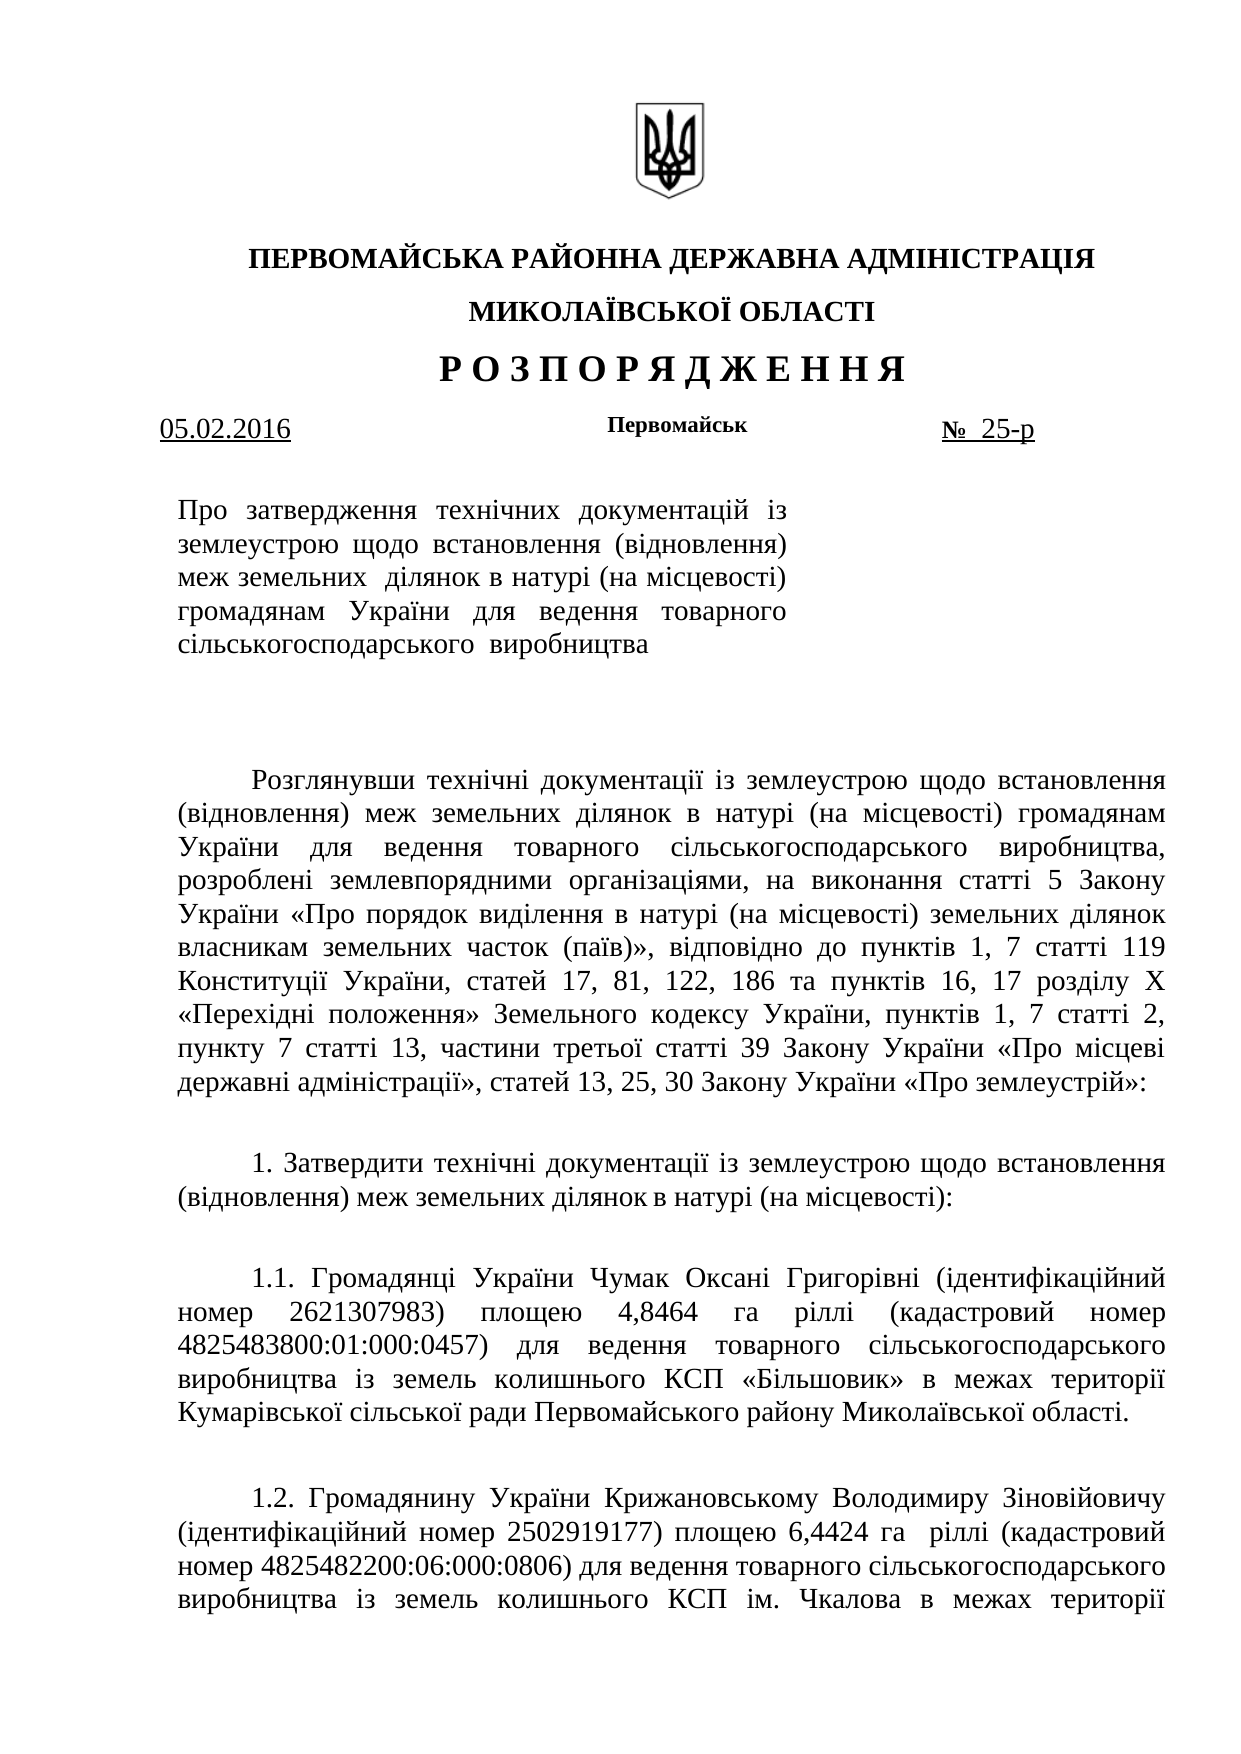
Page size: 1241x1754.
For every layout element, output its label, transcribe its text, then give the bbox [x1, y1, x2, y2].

text Р О З П О Р Я Д Ж Е Н Н Я [177, 347, 1167, 390]
text МИКОЛАЇВСЬКОЇ ОБЛАСТІ [177, 294, 1167, 327]
table_header Про затвердження технічних документацій із землеустрою щодо встановлення (відновлення) меж земельних ділянок в натурі (на місцевості) громадянам України для ведення товарного сільськогосподарського виробництва [167, 493, 798, 761]
table_header Первомайськ [499, 411, 855, 458]
table_header 05.02.2016 [148, 411, 499, 458]
text ПЕРВОМАЙСЬКА РАЙОННА ДЕРЖАВНА АДМІНІСТРАЦІЯ [177, 241, 1167, 275]
text Розглянувши технічні документації із землеустрою щодо встановлення (відновлення) меж земельних ділянок в натурі (на місцевості) громадянам України для ведення товарного сільськогосподарського виробництва, розроблені землевпорядними організаціями, на виконання статті 5 Закону України «Про порядок виділення в натурі (на місцевості) земельних ділянок власникам земельних часток (паїв)», відповідно до пунктів 1, 7 статті 119 Конституції України, статей 17, 81, 122, 186 та пунктів 16, 17 розділу Х «Перехідні положення» Земельного кодексу України, пунктів 1, 7 статті 2, пункту 7 статті 13, частини третьої статті 39 Закону України «Про місцеві державні адміністрації», статей 13, 25, 30 Закону України «Про землеустрій»: [177, 762, 1167, 1097]
text 1. Затвердити технічні документації із землеустрою щодо встановлення (відновлення) меж земельних ділянок в натурі (на місцевості): [177, 1145, 1167, 1212]
table_header № 25-р [855, 411, 1196, 458]
text 1.1. Громадянці України Чумак Оксані Григорівні (ідентифікаційний номер 2621307983) площею 4,8464 га ріллі (кадастровий номер 4825483800:01:000:0457) для ведення товарного сільськогосподарського виробництва із земель колишнього КСП «Більшовик» в межах території Кумарівської сільської ради Первомайського району Миколаївської області. [177, 1260, 1167, 1428]
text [177, 1481, 1167, 1615]
